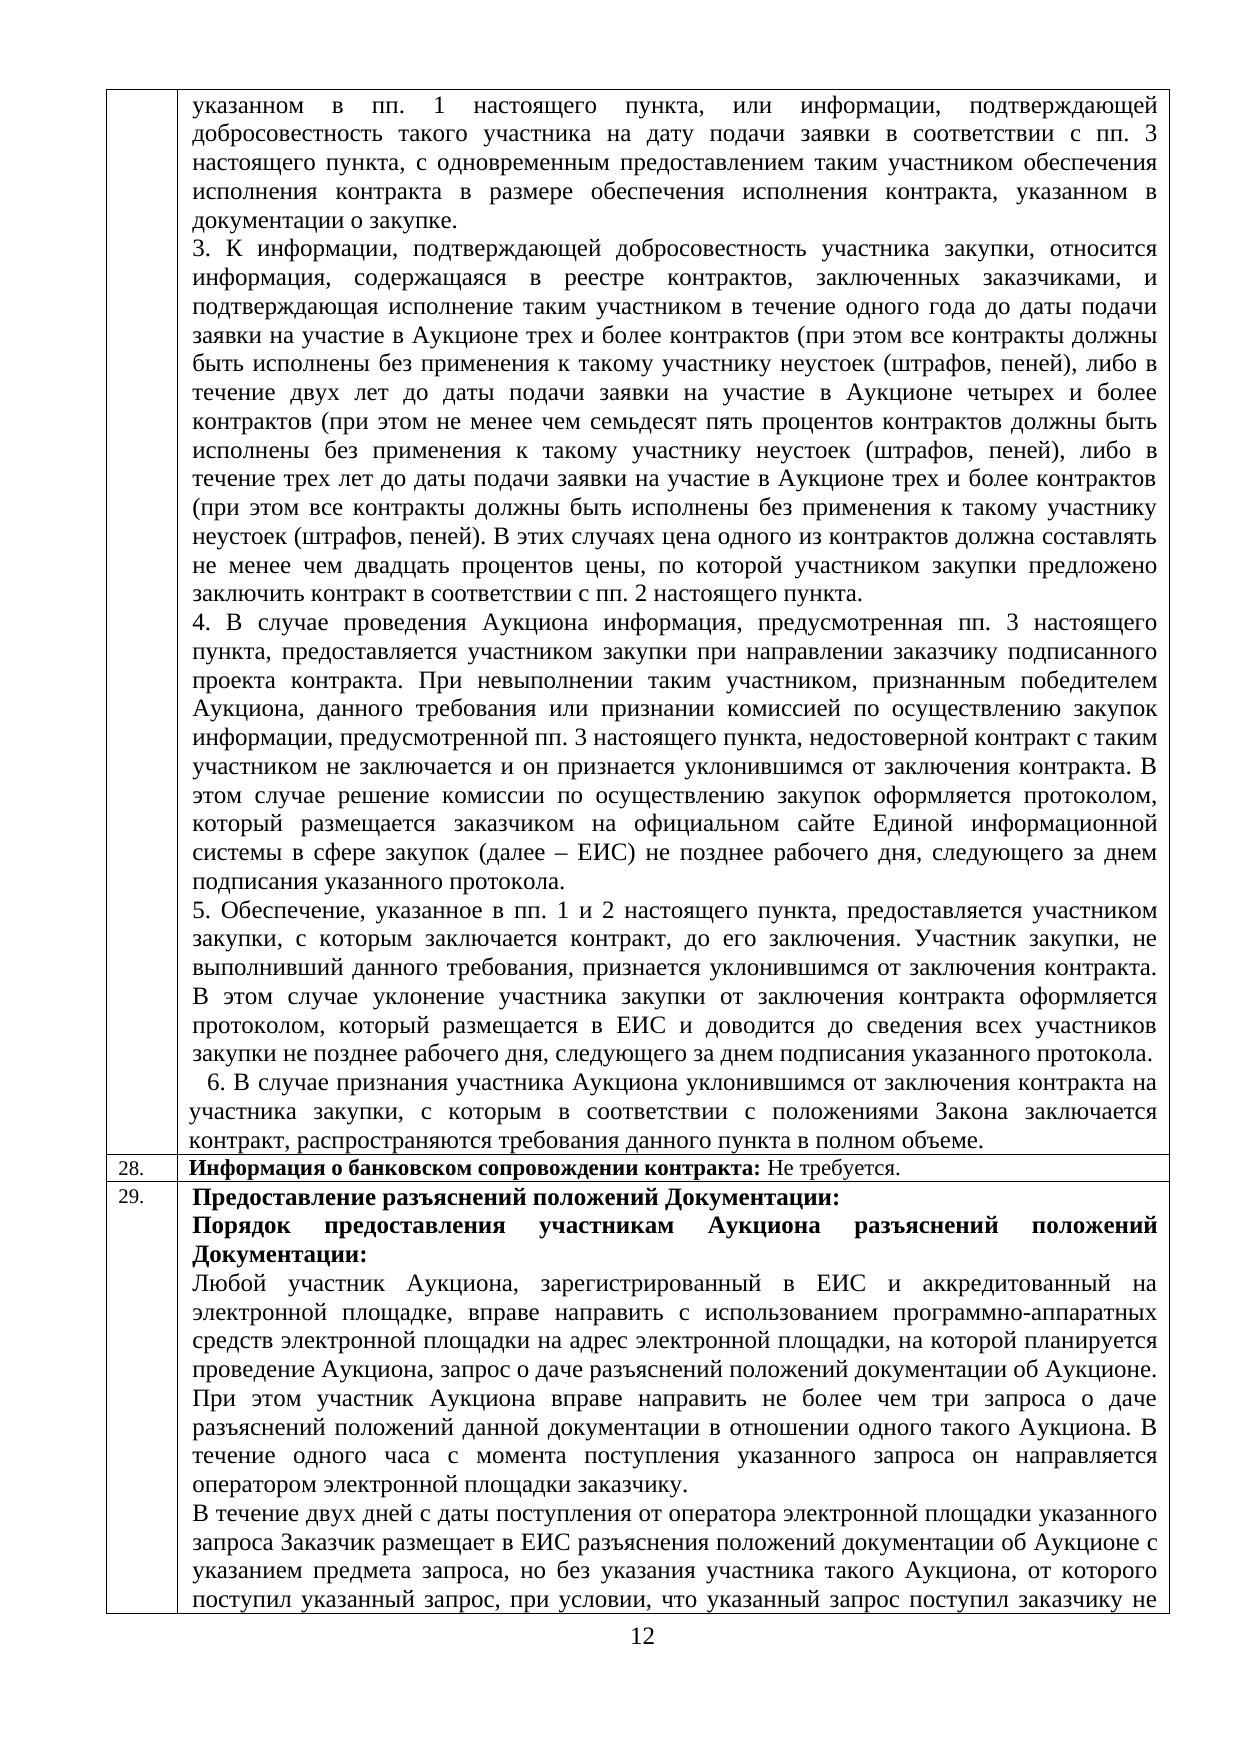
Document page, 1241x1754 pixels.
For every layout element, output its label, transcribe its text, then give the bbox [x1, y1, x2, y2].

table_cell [178, 1182, 1169, 1613]
table_cell [107, 1182, 177, 1613]
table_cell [178, 90, 1169, 1153]
table_cell Информация о банковском сопровождении контракта: Не требуется. [178, 1155, 1169, 1181]
table_cell [107, 1155, 177, 1181]
table_cell [107, 90, 177, 1153]
